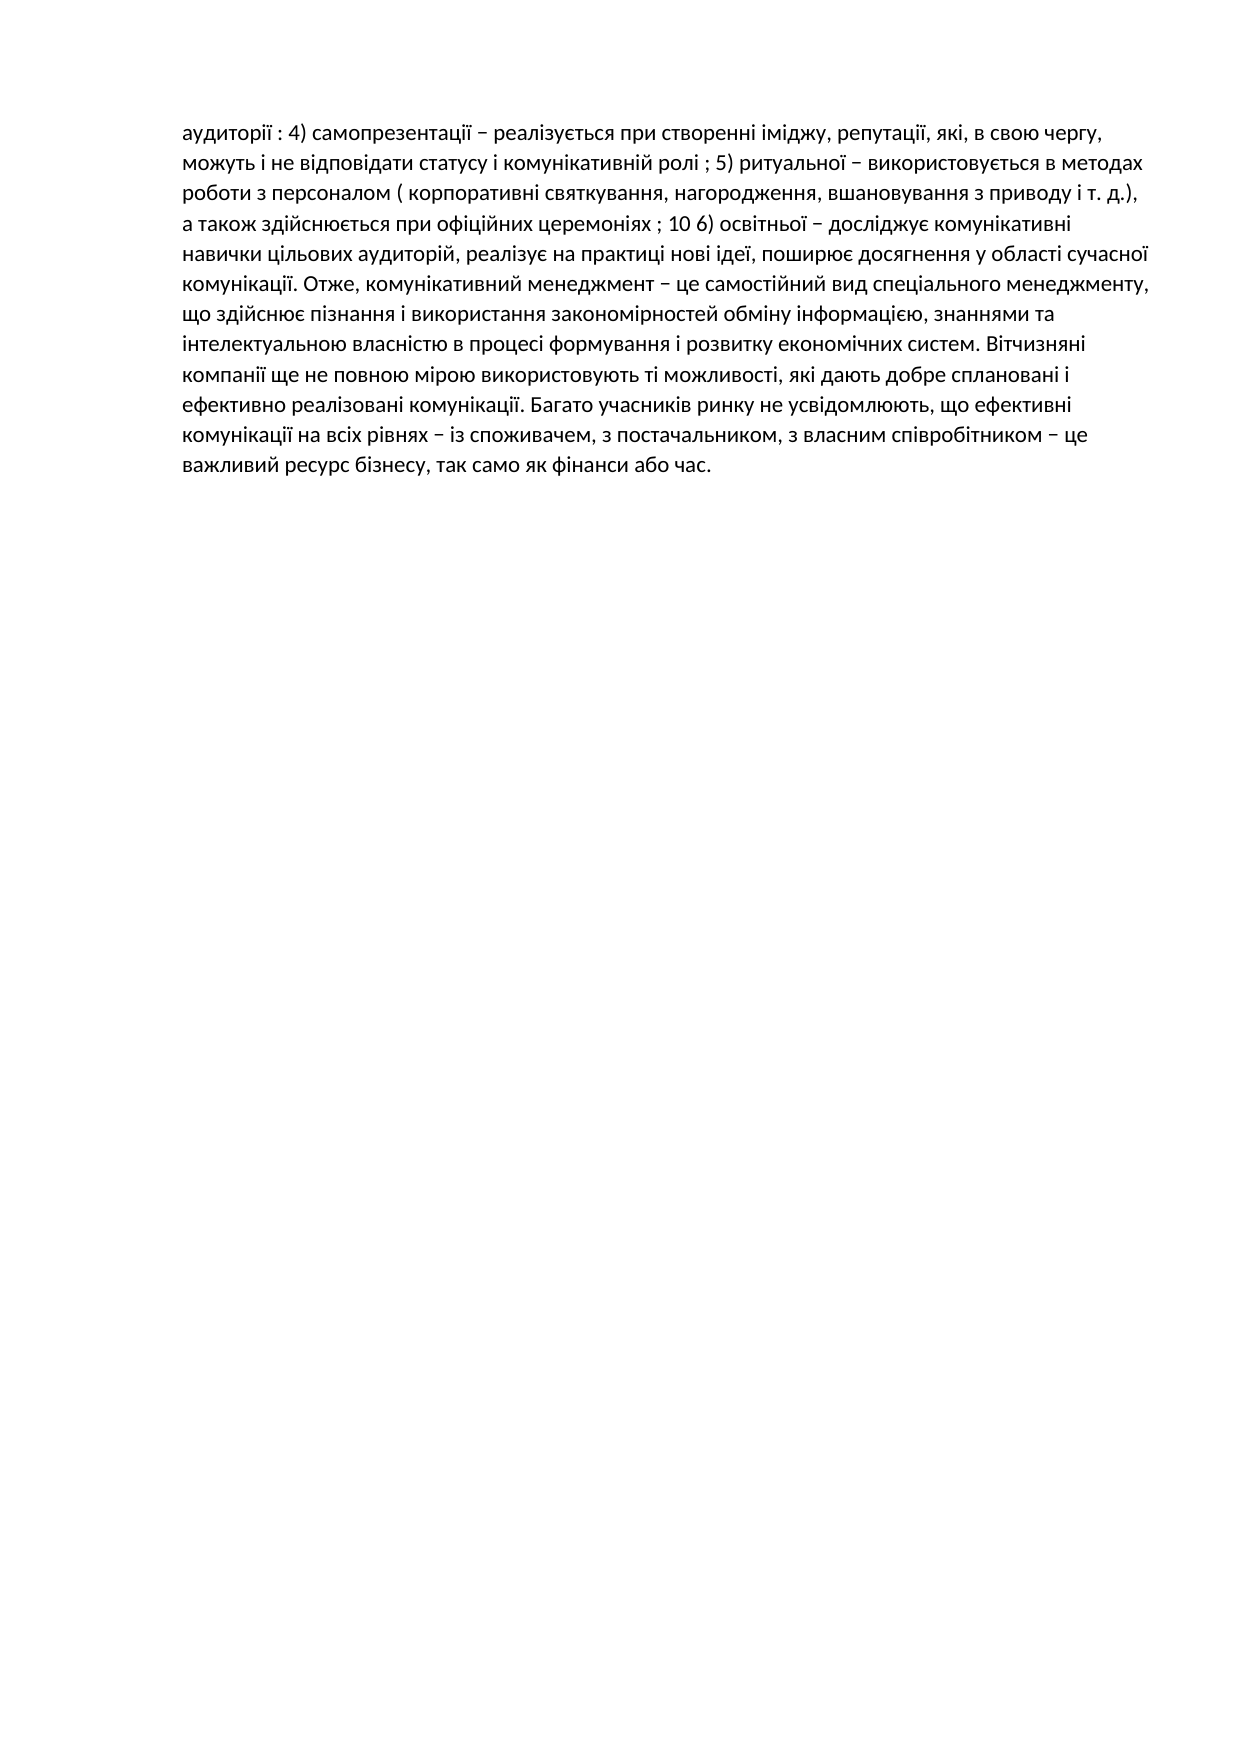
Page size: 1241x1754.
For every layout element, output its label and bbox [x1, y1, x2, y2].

text [182, 118, 1152, 478]
